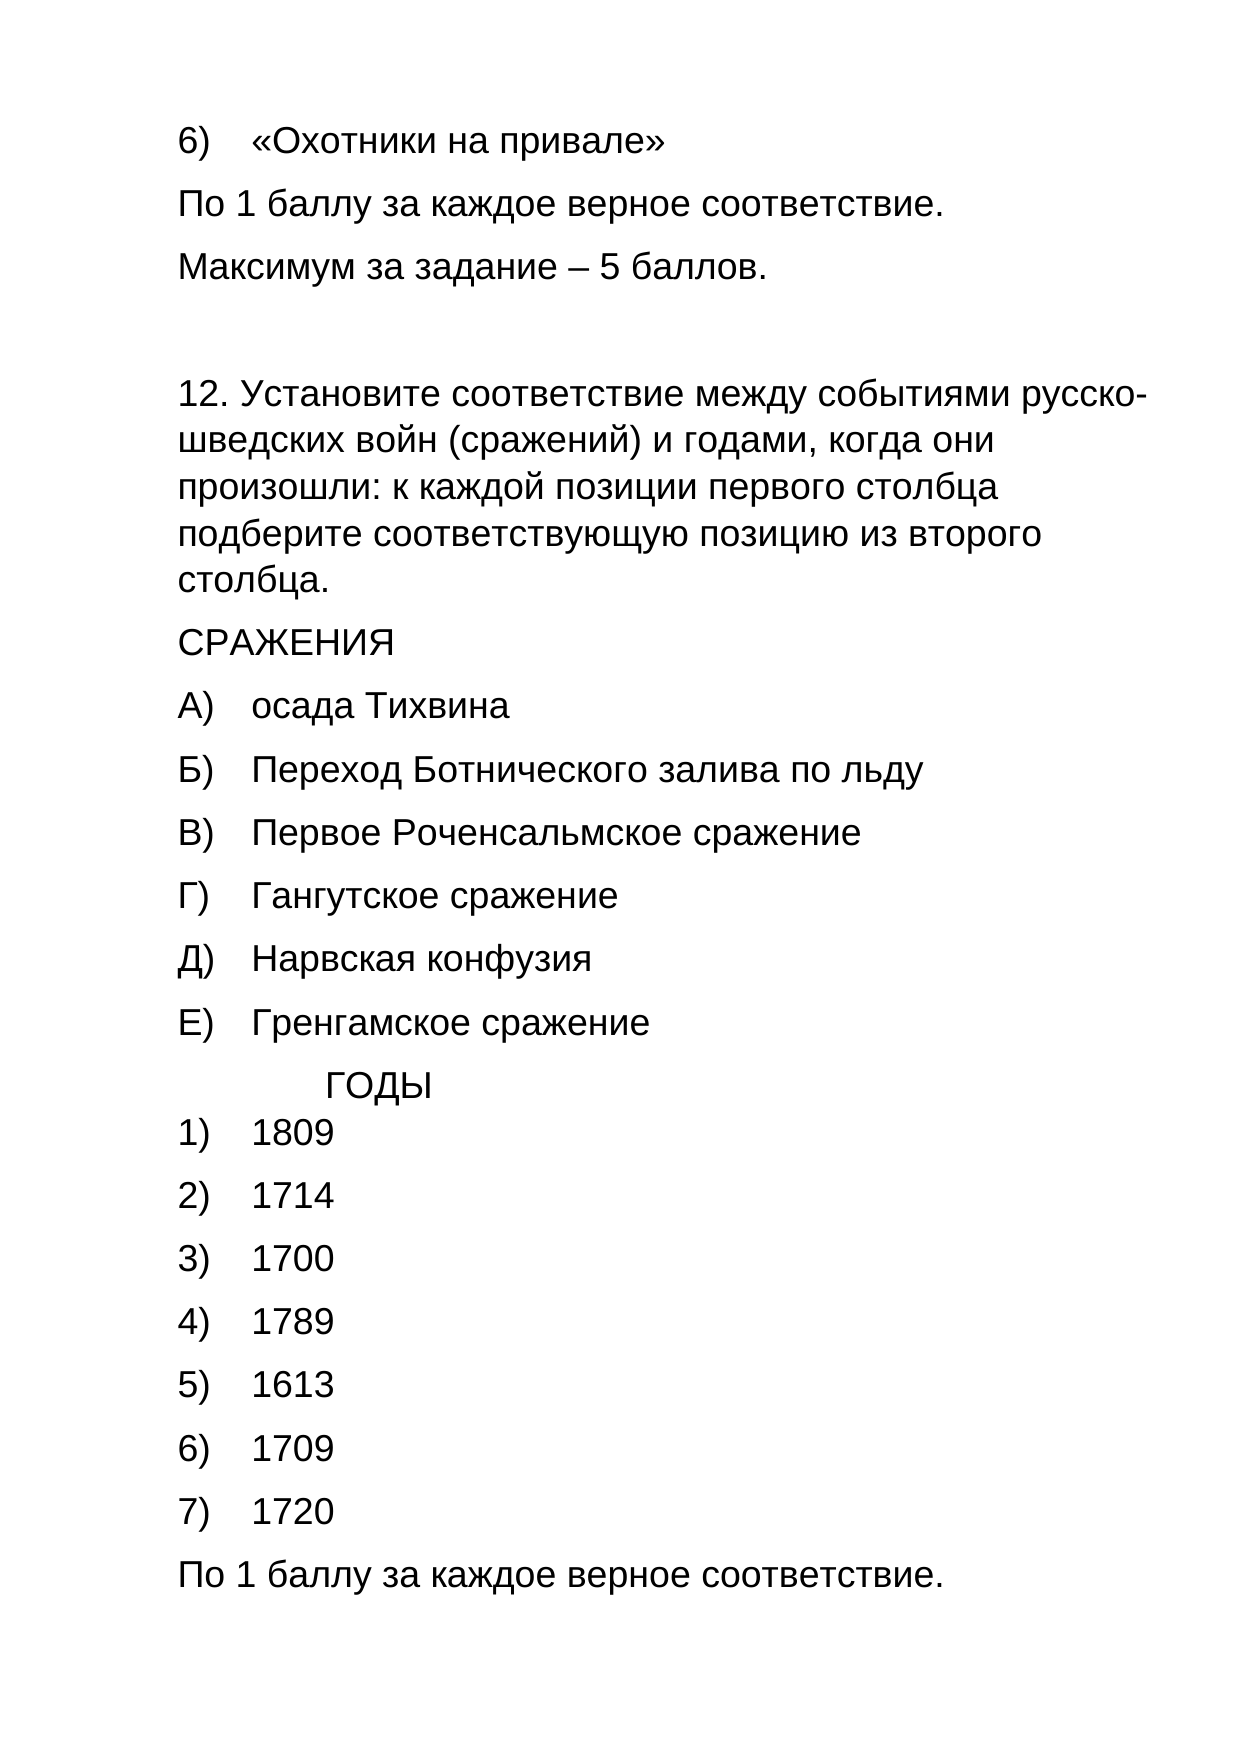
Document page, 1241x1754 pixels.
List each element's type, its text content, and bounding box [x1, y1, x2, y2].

text 6) 1709 [177, 1426, 1152, 1469]
text А) осада Тихвина [177, 684, 1152, 727]
text 6) «Охотники на привале» [177, 118, 1152, 161]
text Е) Гренгамское сражение [177, 1000, 1152, 1043]
text По 1 баллу за каждое верное соответствие. [177, 181, 1152, 224]
text 4) 1789 [177, 1299, 1152, 1342]
text ГОДЫ 1) 1809 [177, 1063, 1152, 1153]
text Г) Гангутское сражение [177, 873, 1152, 917]
text Д) Нарвская конфузия [177, 937, 1152, 980]
text 3) 1700 [177, 1236, 1152, 1279]
text Б) Переход Ботнического залива по льду [177, 747, 1152, 790]
text 7) 1720 [177, 1489, 1152, 1532]
text 5) 1613 [177, 1363, 1152, 1406]
text По 1 баллу за каждое верное соответствие. [177, 1552, 1152, 1595]
text 2) 1714 [177, 1173, 1152, 1216]
text В) Первое Роченсальмское сражение [177, 810, 1152, 853]
text 12. Установите соответствие между событиями русско-шведских войн (сражений) и годами, когда они произошли: к каждой позиции первого столбца подберите соответствующую позицию из второго столбца. [177, 371, 1152, 600]
text СРАЖЕНИЯ [177, 621, 1152, 664]
text Максимум за задание – 5 баллов. [177, 244, 1152, 288]
